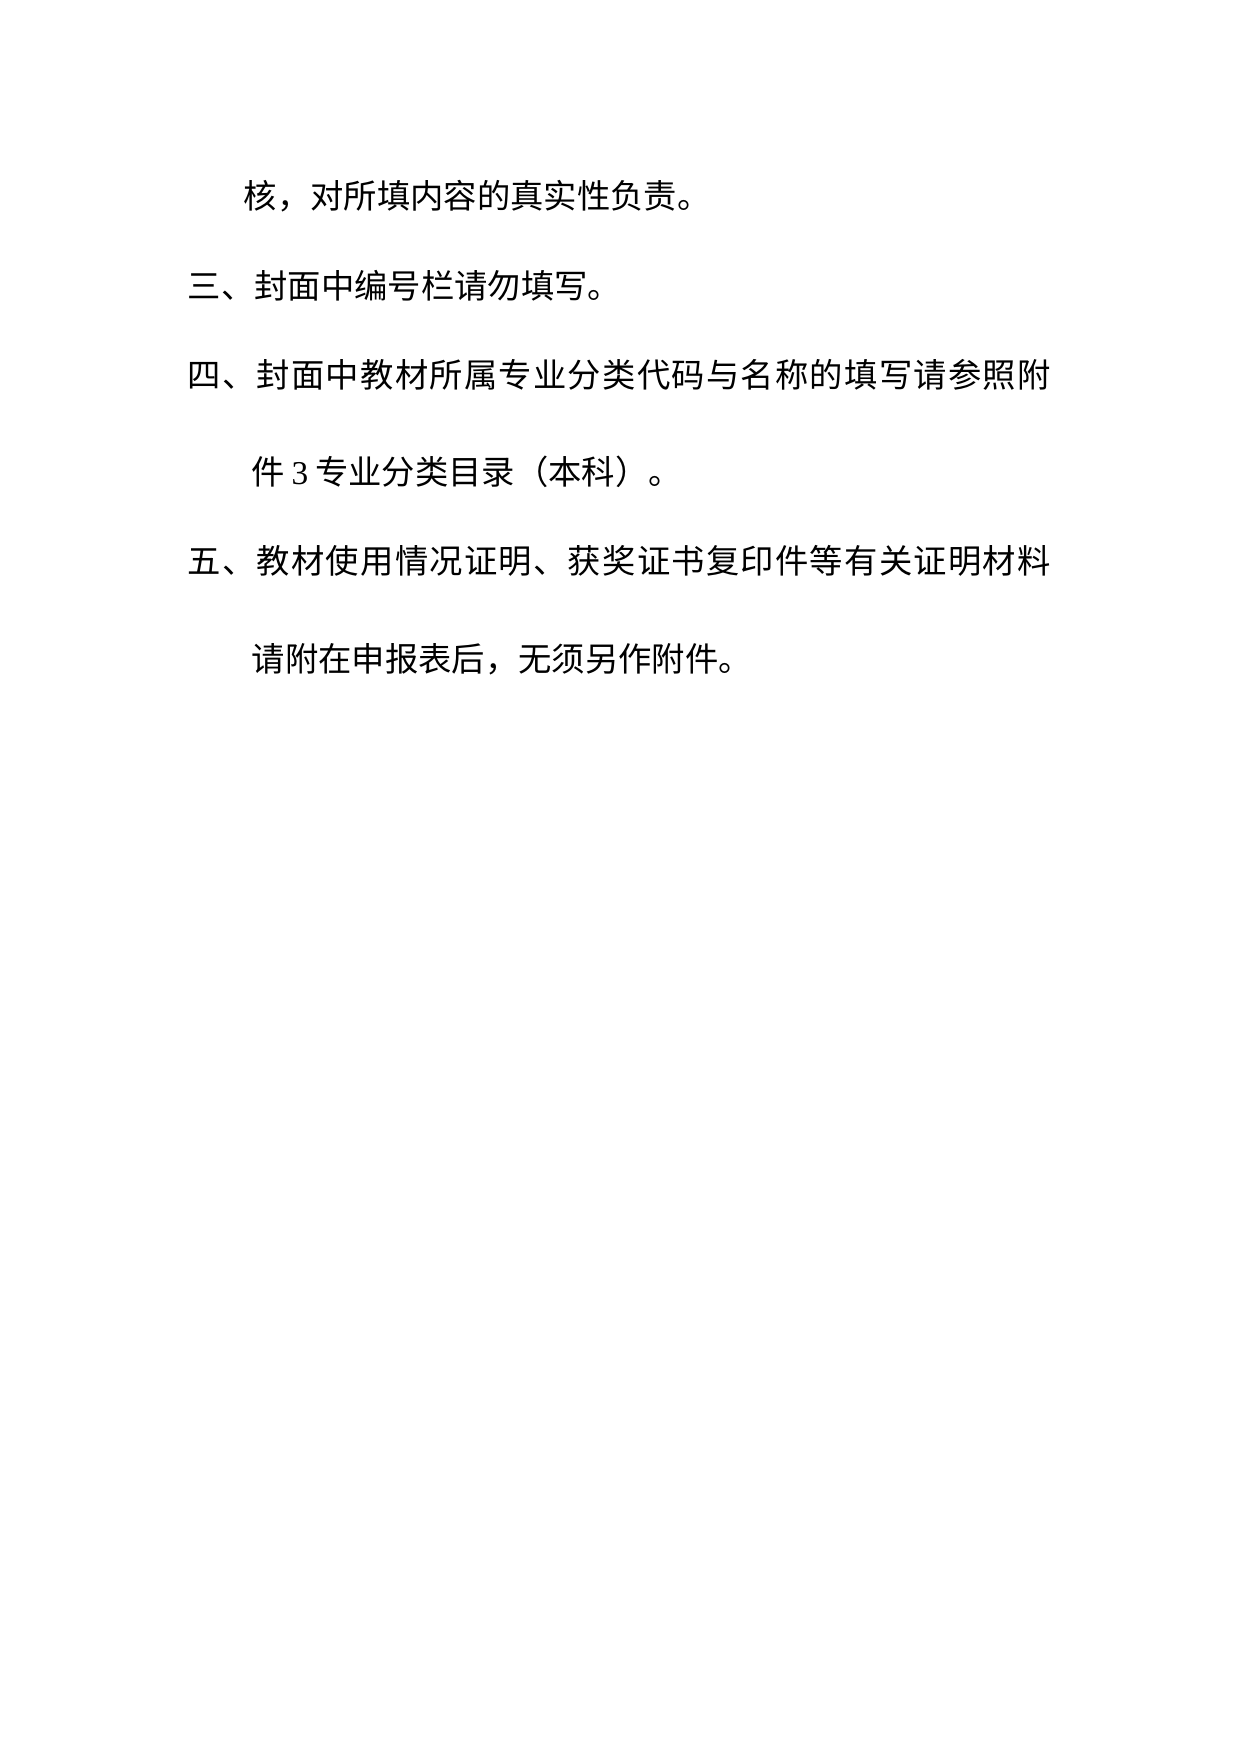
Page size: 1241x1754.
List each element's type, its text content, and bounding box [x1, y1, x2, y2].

text 四、封面中教材所属专业分类代码与名称的填写请参照附件3专业分类目录（本科）。 [187, 340, 1053, 503]
text 五、教材使用情况证明、获奖证书复印件等有关证明材料请附在申报表后，无须另作附件。 [187, 527, 1053, 689]
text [187, 162, 1053, 227]
text 三、封面中编号栏请勿填写。 [187, 251, 1053, 316]
